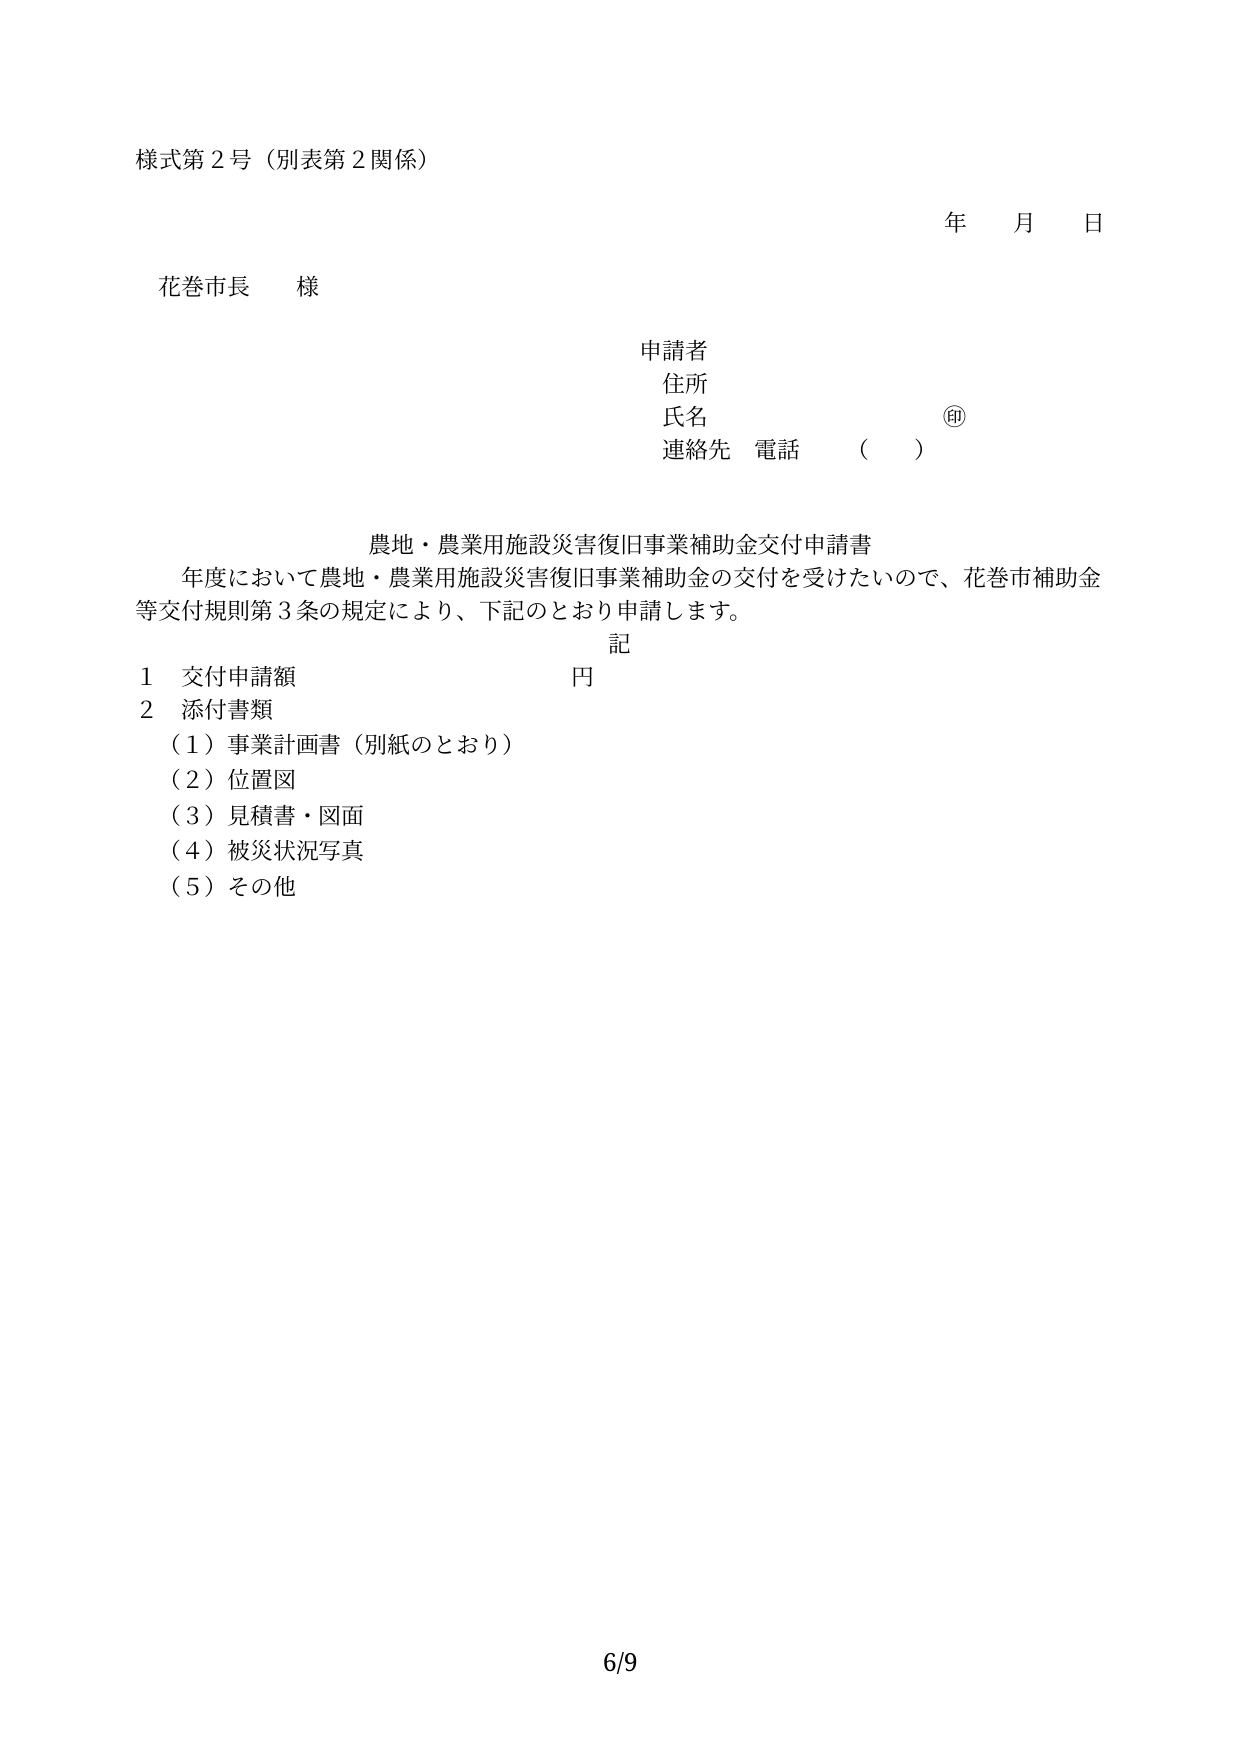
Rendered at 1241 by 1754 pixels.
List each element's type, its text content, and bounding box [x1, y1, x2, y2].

text 申請者 [135, 333, 1105, 366]
text （１）事業計画書（別紙のとおり） [135, 725, 1105, 760]
text （５）その他 [135, 867, 1105, 902]
text 花巻市長 様 [135, 269, 1105, 302]
text 年 月 日 [135, 205, 1105, 238]
text 氏名 ㊞ [135, 399, 1105, 432]
text 様式第２号（別表第２関係） [135, 125, 1105, 175]
text 連絡先 電話 （ ） [135, 432, 1105, 465]
text 年度において農地・農業用施設災害復旧事業補助金の交付を受けたいので、花巻市補助金等交付規則第３条の規定により、下記のとおり申請します。 [135, 560, 1105, 626]
text １ 交付申請額 円 [135, 659, 1105, 692]
text （４）被災状況写真 [135, 831, 1105, 867]
text 記 [135, 626, 1105, 659]
text ２ 添付書類 [135, 692, 1105, 725]
text 住所 [135, 366, 1105, 399]
text （３）見積書・図面 [135, 796, 1105, 831]
text 農地・農業用施設災害復旧事業補助金交付申請書 [135, 527, 1105, 560]
text （２）位置図 [135, 760, 1105, 796]
